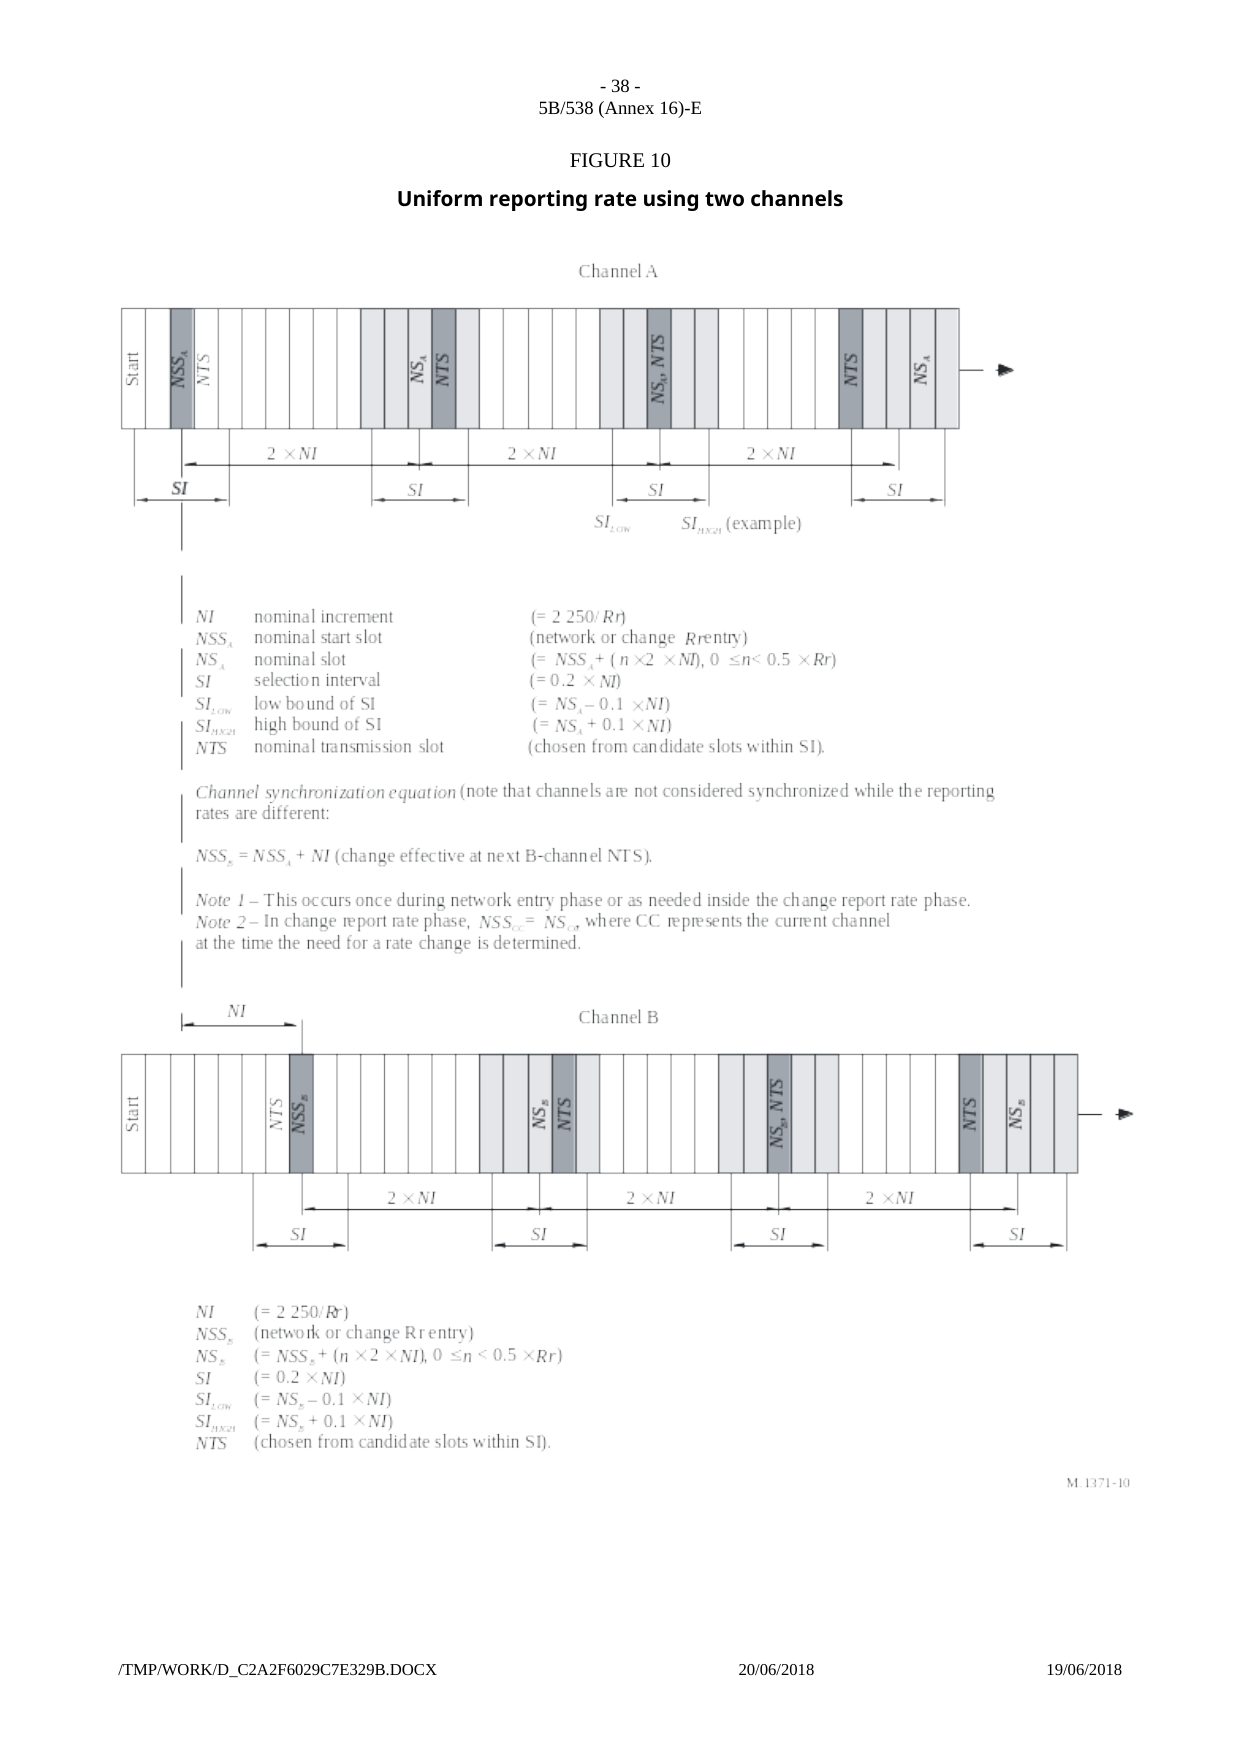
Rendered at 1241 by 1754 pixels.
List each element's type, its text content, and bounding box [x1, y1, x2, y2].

title Uniform reporting rate using two channels [118, 184, 1122, 213]
text figure 10 [118, 148, 1122, 172]
